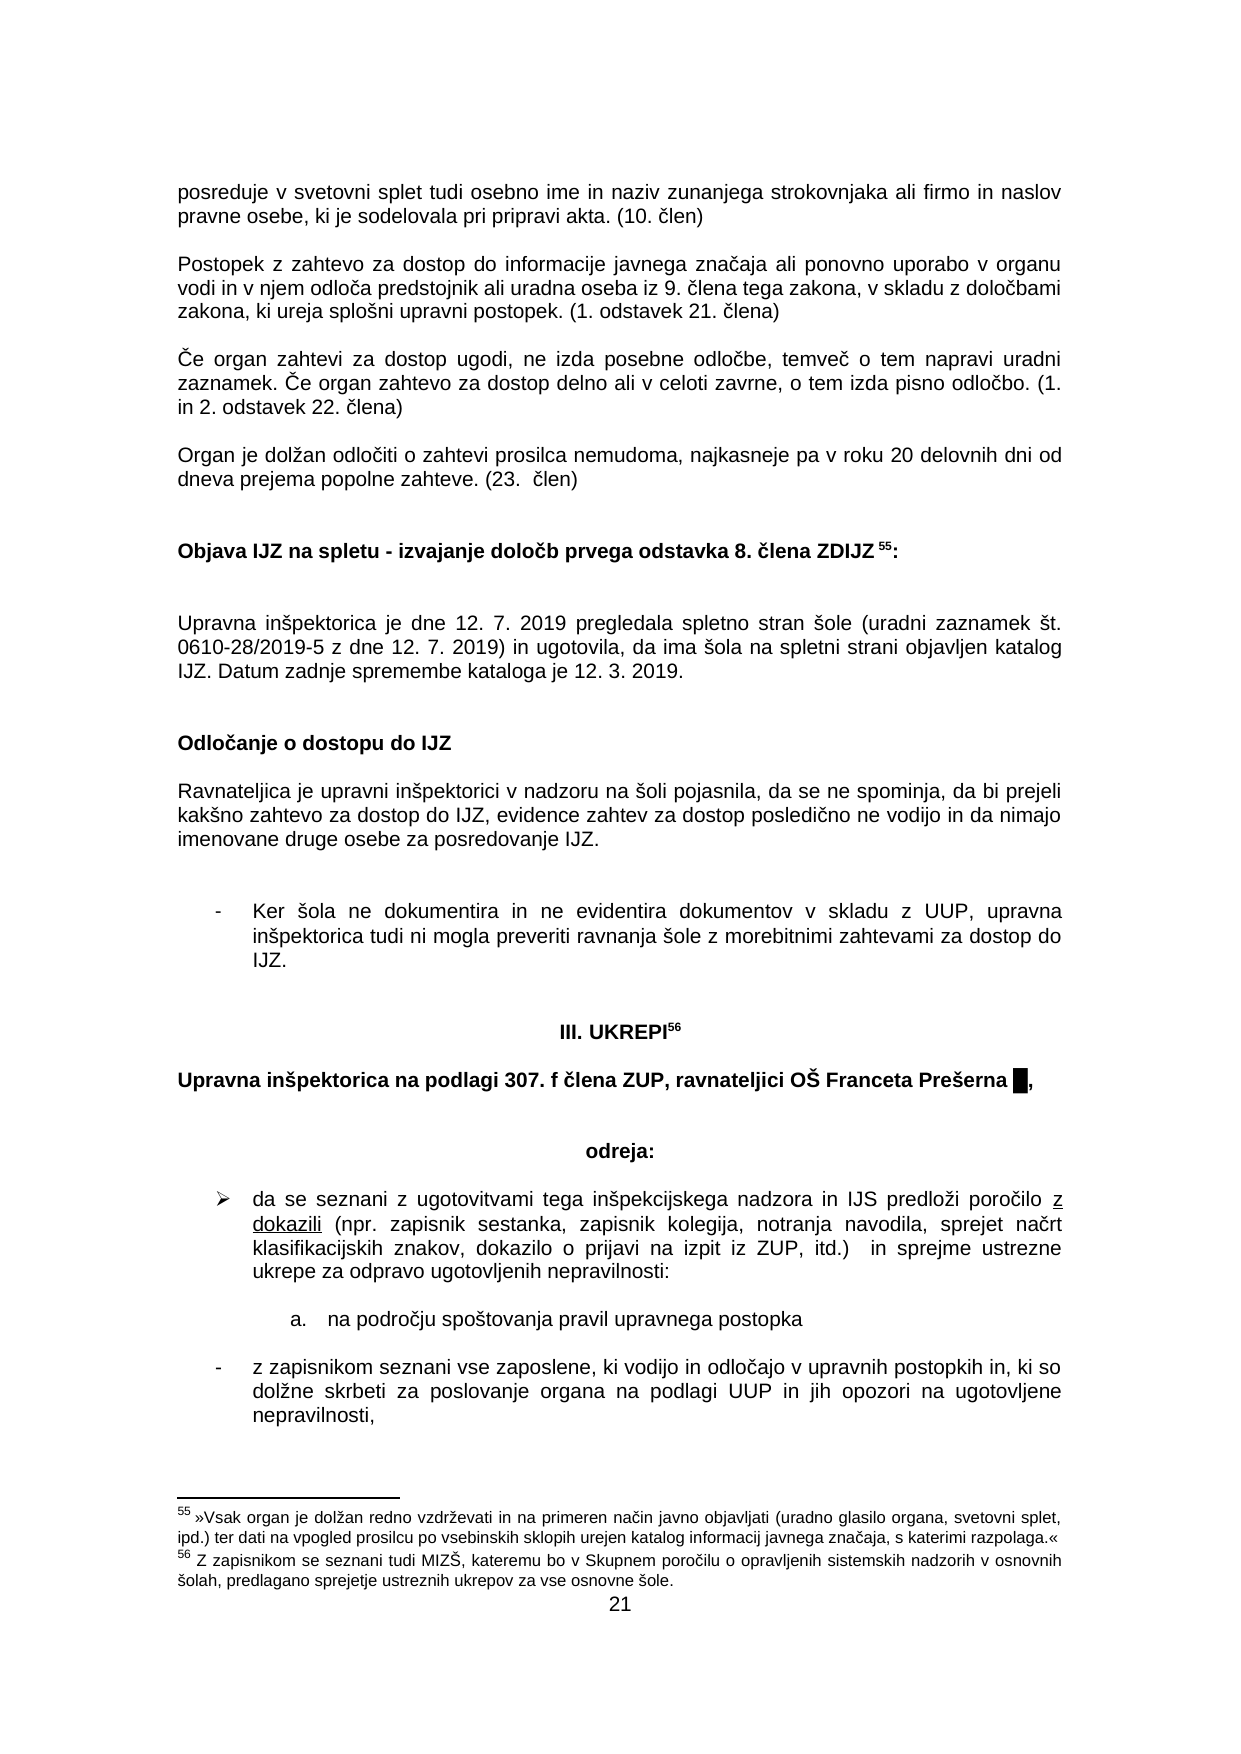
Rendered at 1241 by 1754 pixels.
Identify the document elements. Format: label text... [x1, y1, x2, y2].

text Ravnateljica je upravni inšpektorici v nadzoru na šoli pojasnila, da se ne spominja, da bi prejeli kakšno zahtevo za dostop do IJZ, evidence zahtev za dostop posledično ne vodijo in da nimajo imenovane druge osebe za posredovanje IJZ. [177, 778, 1063, 850]
list UKREPI [177, 1019, 1063, 1043]
text Upravna inšpektorica na podlagi 307. f člena ZUP, ravnateljici OŠ Franceta Prešerna █, [177, 1067, 1063, 1091]
text Postopek z zahtevo za dostop do informacije javnega značaja ali ponovno uporabo v organu vodi in v njem odloča predstojnik ali uradna oseba iz 9. člena tega zakona, v skladu z določbami zakona, ki ureja splošni upravni postopek. (1. odstavek 21. člena) [177, 251, 1063, 323]
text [177, 179, 1063, 227]
text Objava IJZ na spletu - izvajanje določb prvega odstavka 8. člena ZDIJZ : [177, 539, 1063, 563]
list Ker šola ne dokumentira in ne evidentira dokumentov v skladu z UUP, upravna inšpektorica tudi ni mogla preveriti ravnanja šole z morebitnimi zahtevami za dostop do IJZ. [215, 898, 1063, 972]
text Če organ zahtevi za dostop ugodi, ne izda posebne odločbe, temveč o tem napravi uradni zaznamek. Če organ zahtevo za dostop delno ali v celoti zavrne, o tem izda pisno odločbo. (1. in 2. odstavek 22. člena) [177, 347, 1063, 419]
list na področju spoštovanja pravil upravnega postopka [290, 1307, 1063, 1331]
text Upravna inšpektorica je dne 12. 7. 2019 pregledala spletno stran šole (uradni zaznamek št. 0610-28/2019-5 z dne 12. 7. 2019) in ugotovila, da ima šola na spletni strani objavljen katalog IJZ. Datum zadnje spremembe kataloga je 12. 3. 2019. [177, 611, 1063, 683]
list Odločanje o dostopu do IJZ [177, 731, 1063, 754]
text odreja: [177, 1139, 1063, 1163]
list da se seznani z ugotovitvami tega inšpekcijskega nadzora in IJS predloži poročilo z dokazili (npr. zapisnik sestanka, zapisnik kolegija, notranja navodila, sprejet načrt klasifikacijskih znakov, dokazilo o prijavi na izpit iz ZUP, itd.) in sprejme ustrezne ukrepe za odpravo ugotovljenih nepravilnosti: [215, 1187, 1063, 1283]
list z zapisnikom seznani vse zaposlene, ki vodijo in odločajo v upravnih postopkih in, ki so dolžne skrbeti za poslovanje organa na podlagi UUP in jih opozori na ugotovljene nepravilnosti, [215, 1355, 1063, 1427]
text Organ je dolžan odločiti o zahtevi prosilca nemudoma, najkasneje pa v roku 20 delovnih dni od dneva prejema popolne zahteve. (23. člen) [177, 443, 1063, 491]
